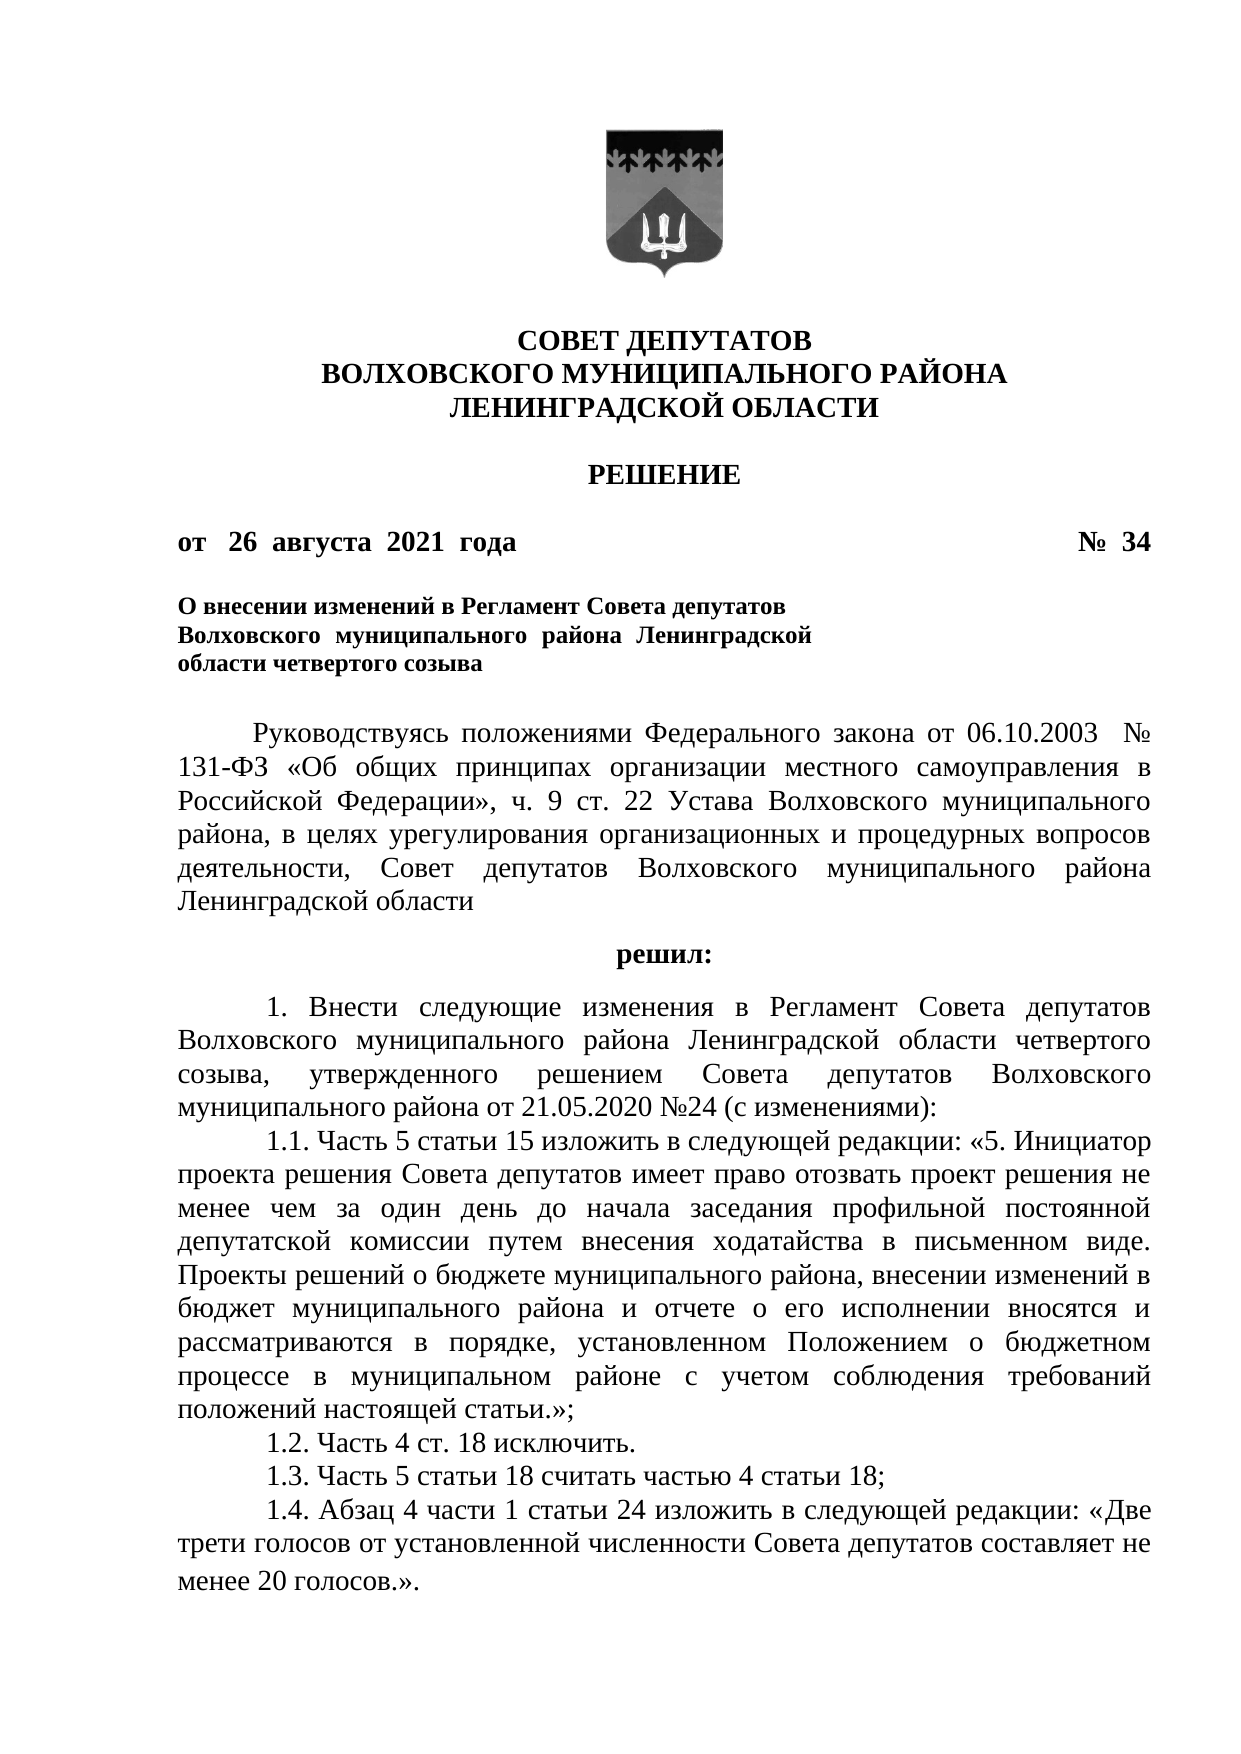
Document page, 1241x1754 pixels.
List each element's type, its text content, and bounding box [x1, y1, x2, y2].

text 1.1. Часть 5 статьи 15 изложить в следующей редакции: «5. Инициатор проекта решения Совета депутатов имеет право отозвать проект решения не менее чем за один день до начала заседания профильной постоянной депутатской комиссии путем внесения ходатайства в письменном виде. Проекты решений о бюджете муниципального района, внесении изменений в бюджет муниципального района и отчете о его исполнении вносятся и рассматриваются в порядке, установленном Положением о бюджетном процессе в муниципальном районе с учетом соблюдения требований положений настоящей статьи.»; [177, 1123, 1152, 1425]
text СОВЕТ ДЕПУТАТОВ [177, 323, 1152, 356]
text решил: [177, 936, 1152, 969]
text Руководствуясь положениями Федерального закона от 06.10.2003 № 131-ФЗ «Об общих принципах организации местного самоуправления в Российской Федерации», ч. 9 ст. 22 Устава Волховского муниципального района, в целях урегулирования организационных и процедурных вопросов деятельности, Совет депутатов Волховского муниципального района Ленинградской области [177, 716, 1152, 917]
text 1.3. Часть 5 статьи 18 считать частью 4 статьи 18; [177, 1458, 1152, 1492]
text 1.2. Часть 4 ст. 18 исключить. [177, 1425, 1152, 1458]
text 1.4. Абзац 4 части 1 статьи 24 изложить в следующей редакции: «Две трети голосов от установленной численности Совета депутатов составляет не менее 20 голосов.». [177, 1492, 1152, 1597]
text от 26 августа 2021 года № 34 [177, 524, 1152, 557]
table_header О внесении изменений в Регламент Совета депутатов Волховского муниципального района Ленинградской области четвертого созыва [166, 591, 823, 682]
picture [605, 129, 723, 278]
text ВОЛХОВСКОГО МУНИЦИПАЛЬНОГО РАЙОНА [177, 356, 1152, 390]
text ЛЕНИНГРАДСКОЙ ОБЛАСТИ [177, 390, 1152, 423]
text РЕШЕНИЕ [177, 457, 1152, 490]
text 1. Внести следующие изменения в Регламент Совета депутатов Волховского муниципального района Ленинградской области четвертого созыва, утвержденного решением Совета депутатов Волховского муниципального района от 21.05.2020 №24 (с изменениями): [177, 989, 1152, 1123]
